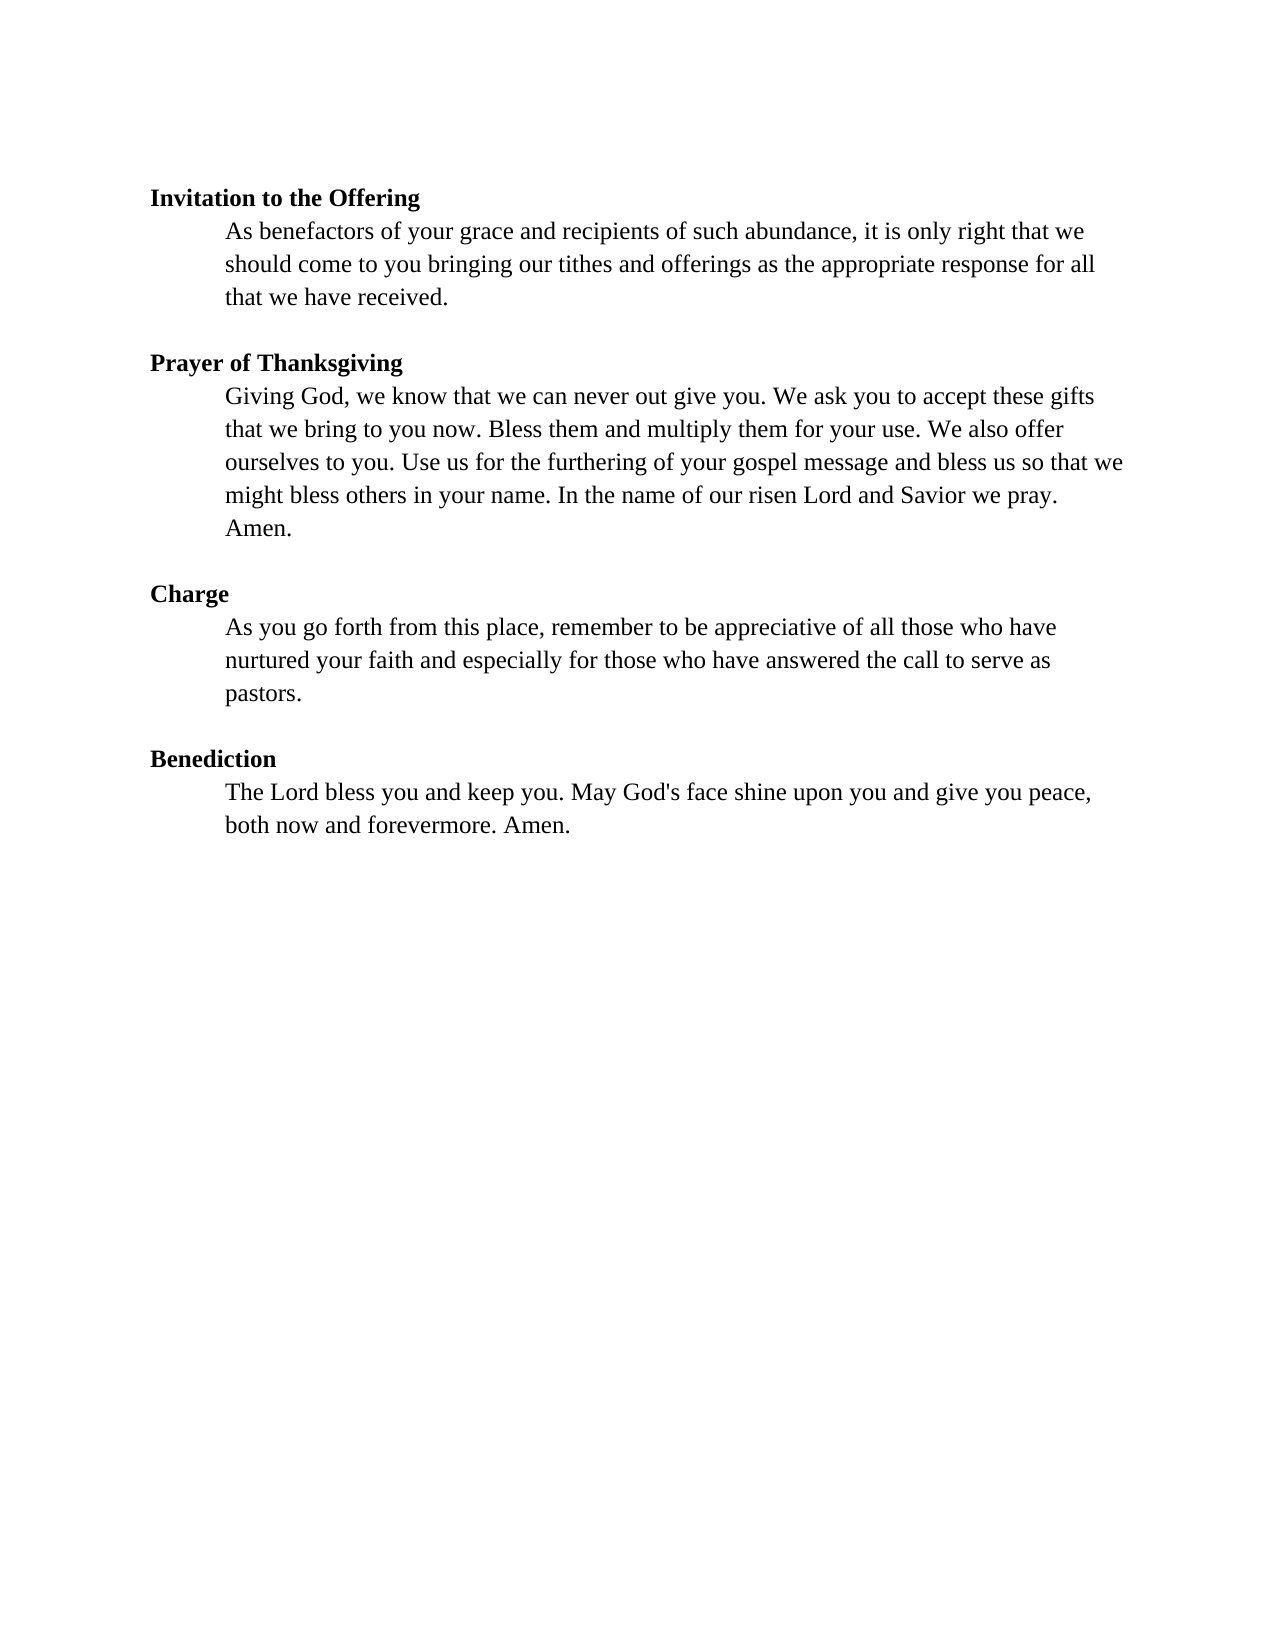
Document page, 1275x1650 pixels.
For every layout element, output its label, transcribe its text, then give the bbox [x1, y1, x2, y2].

text Charge [150, 579, 1125, 608]
text Benediction [150, 744, 1125, 772]
text As benefactors of your grace and recipients of such abundance, it is only right that we should come to you bringing our tithes and offerings as the appropriate response for all that we have received. [225, 216, 1125, 311]
text Invitation to the Offering [150, 183, 1125, 212]
text As you go forth from this place, remember to be appreciative of all those who have nurtured your faith and especially for those who have answered the call to serve as pastors. [225, 612, 1125, 707]
text The Lord bless you and keep you. May God's face shine upon you and give you peace, both now and forevermore. Amen. [225, 777, 1125, 838]
text Giving God, we know that we can never out give you. We ask you to accept these gifts that we bring to you now. Bless them and multiply them for your use. We also offer ourselves to you. Use us for the furthering of your gospel message and bless us so that we might bless others in your name. In the name of our risen Lord and Savior we pray. Amen. [225, 381, 1125, 542]
text Prayer of Thanksgiving [150, 348, 1125, 377]
